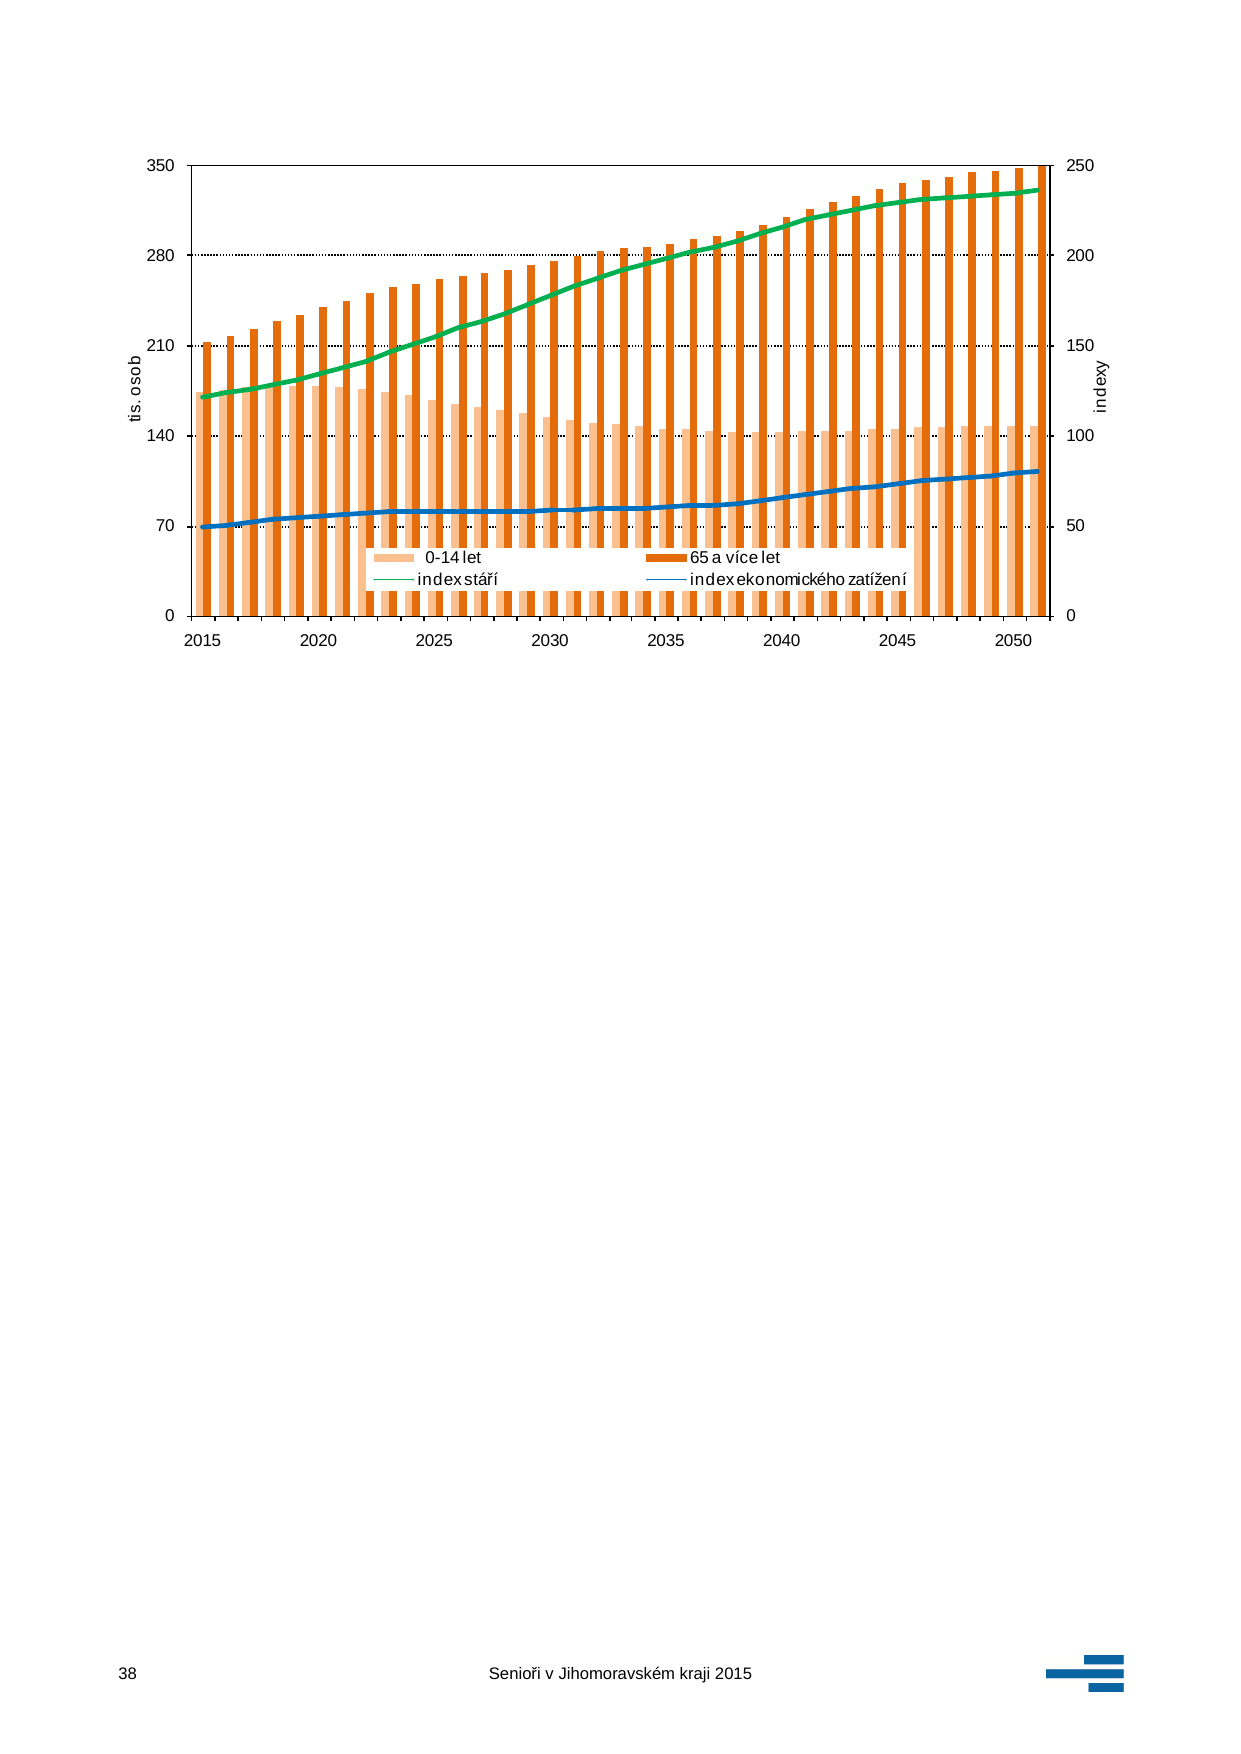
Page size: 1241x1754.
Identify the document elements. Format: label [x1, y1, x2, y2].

picture [1046, 1655, 1124, 1692]
